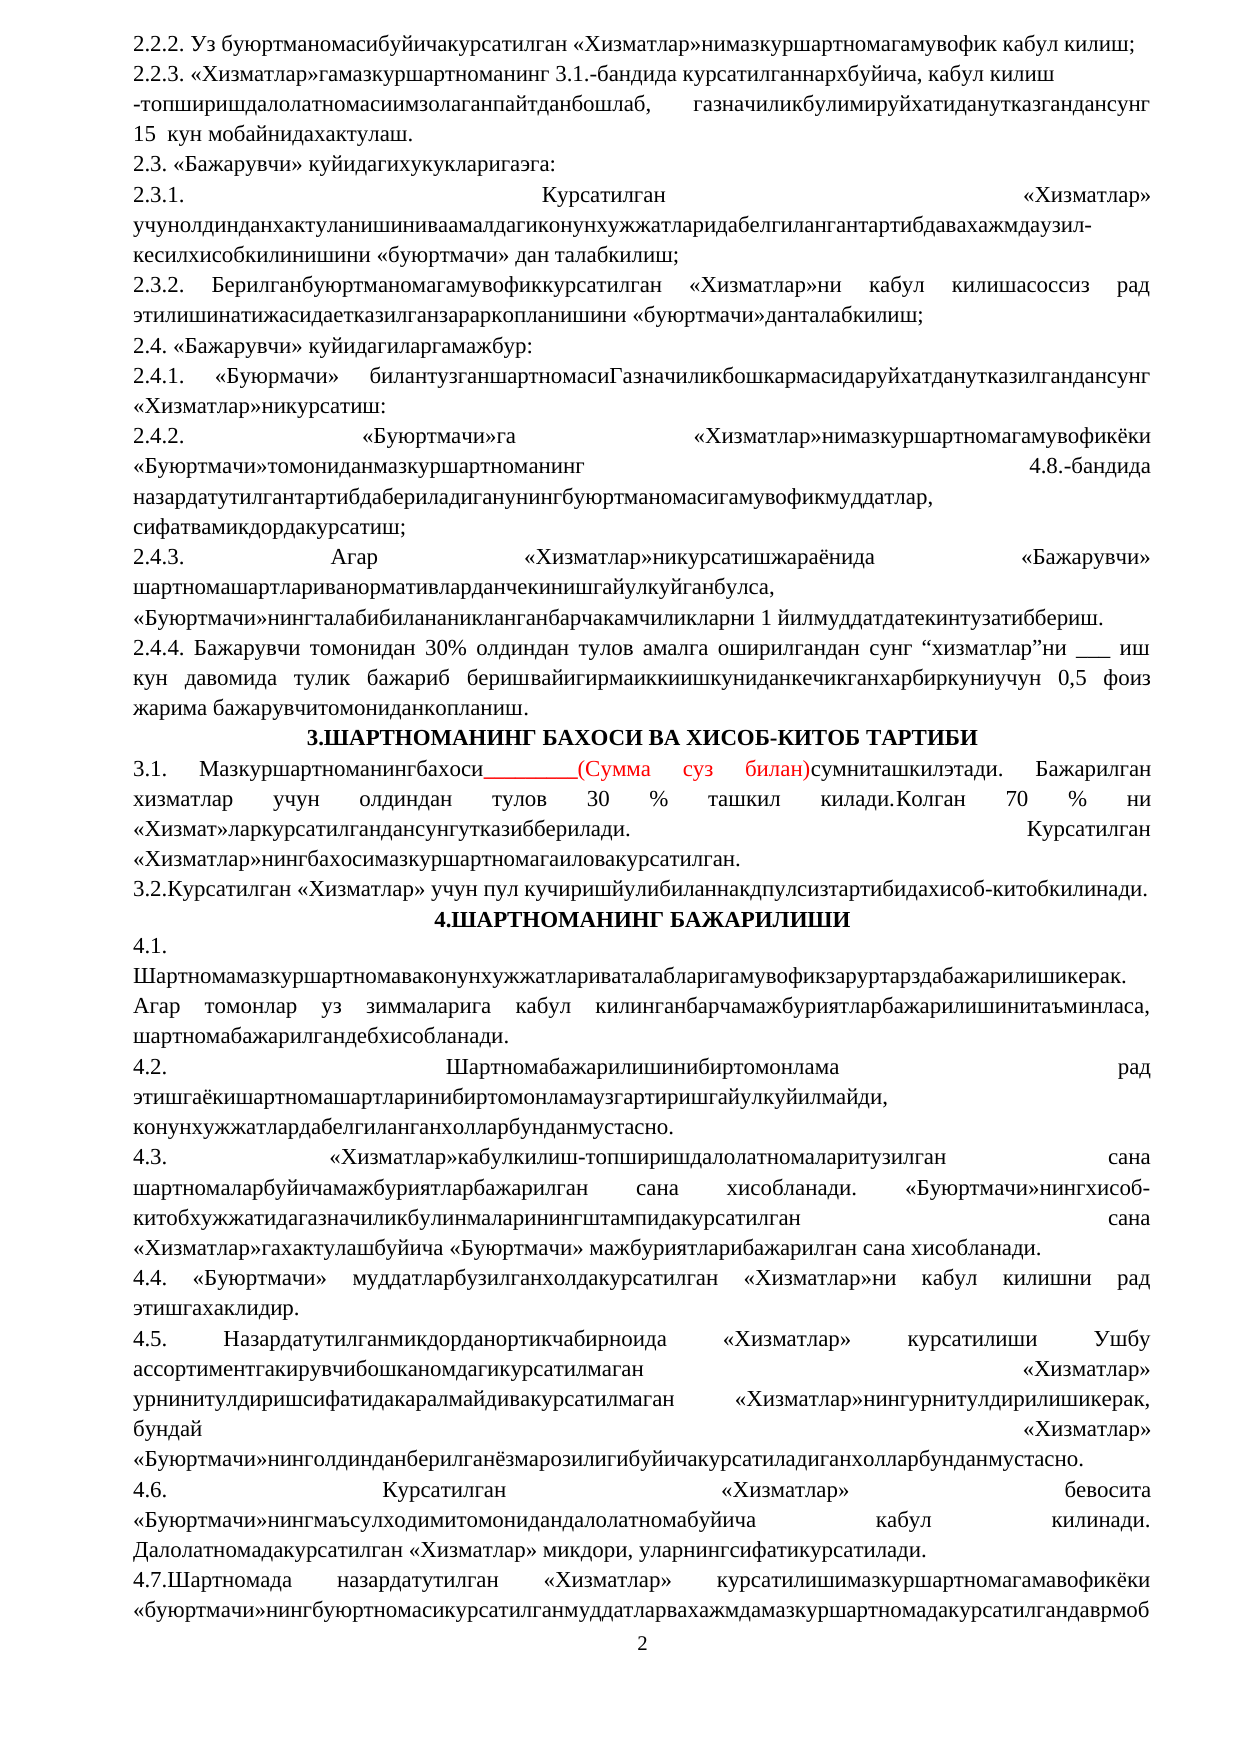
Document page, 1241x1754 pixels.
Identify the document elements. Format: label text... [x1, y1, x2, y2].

text 2.3.1. Курсатилган «Хизматлар» учунолдинданхактуланишиниваамалдагиконунхужжатларидабелгилангантартибдавахажмдаузил-кесилхисобкилинишини «буюртмачи» дан талабкилиш; [133, 181, 1152, 267]
text 2.4.3. Агар «Хизматлар»никурсатишжараёнида «Бажарувчи» шартномашартлариванормативларданчекинишгайулкуйганбулса, «Буюртмачи»нингталабибилананикланганбарчакамчиликларни 1 йилмуддатдатекинтузатиббериш. [133, 543, 1152, 630]
text 2.4.2. «Буюртмачи»га «Хизматлар»нимазкуршартномагамувофикёки «Буюртмачи»томониданмазкуршартноманинг 4.8.-бандида назардатутилгантартибдабериладиганунингбуюртманомасигамувофикмуддатлар, сифатвамикдордакурсатиш; [133, 422, 1152, 539]
text 3.2.Курсатилган «Хизматлар» учун пул кучиришйулибиланнакдпулсизтартибидахисоб-китобкилинади. [133, 875, 1152, 902]
text 2.2.3. «Хизматлар»гамазкуршартноманинг 3.1.-бандида курсатилганнархбуйича, кабул килиш [133, 60, 1152, 86]
text 4.5. Назардатутилганмикдорданортикчабирноида «Хизматлар» курсатилиши Ушбу ассортиментгакирувчибошканомдагикурсатилмаган «Хизматлар» урнинитулдиришсифатидакаралмайдивакурсатилмаган «Хизматлар»нингурнитулдирилишикерак, бундай «Хизматлар» «Буюртмачи»нинголдинданберилганёзмарозилигибуйичакурсатиладиганхолларбунданмустасно. [133, 1325, 1152, 1472]
text 3.ШАРТНОМАНИНГ БАХОСИ ВА ХИСОБ-КИТОБ ТАРТИБИ [133, 724, 1152, 751]
text 2.4. «Бажарувчи» куйидагиларгамажбур: [133, 332, 1152, 358]
text 2.3.2. Берилганбуюртманомагамувофиккурсатилган «Хизматлар»ни кабул килишасоссиз рад этилишинатижасидаетказилганзараркопланишини «буюртмачи»данталабкилиш; [133, 271, 1152, 328]
text 2.2.2. Уз буюртманомасибуйичакурсатилган «Хизматлар»нимазкуршартномагамувофик кабул килиш; [133, 29, 1152, 56]
text 2.3. «Бажарувчи» куйидагихукукларигаэга: [133, 150, 1152, 177]
text 4.6. Курсатилган «Хизматлар» бевосита «Буюртмачи»нингмаъсулходимитомонидандалолатномабуйича кабул килинади. Далолатномадакурсатилган «Хизматлар» микдори, уларнингсифатикурсатилади. [133, 1476, 1152, 1562]
text 2.4.1. «Буюрмачи» билантузганшартномасиГазначиликбошкармасидаруйхатданутказилгандансунг «Хизматлар»никурсатиш: [133, 362, 1152, 418]
text -топширишдалолатномасиимзолаганпайтданбошлаб, газначиликбулимируйхатиданутказгандансунг 15 кун мобайнидахактулаш. [133, 90, 1152, 147]
text 3.1. Мазкуршартноманингбахоси_________(Сумма суз билан)сумниташкилэтади. Бажарилган хизматлар учун олдиндан тулов 30 % ташкил килади.Колган 70 % ни «Хизмат»ларкурсатилгандансунгутказибберилади. Курсатилган «Хизматлар»нингбахосимазкуршартномагаиловакурсатилган. [133, 754, 1152, 872]
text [133, 1566, 1152, 1623]
text 4.1. Шартномамазкуршартномаваконунхужжатлариваталабларигамувофикзаруртарздабажарилишикерак. Агар томонлар уз зиммаларига кабул килинганбарчамажбуриятларбажарилишинитаъминласа, шартномабажарилгандебхисобланади. [133, 932, 1152, 1049]
text 4.2. Шартномабажарилишинибиртомонлама рад этишгаёкишартномашартларинибиртомонламаузгартиришгайулкуйилмайди, конунхужжатлардабелгиланганхолларбунданмустасно. [133, 1053, 1152, 1139]
text 2.4.4. Бажарувчи томонидан 30% олдиндан тулов амалга оширилгандан сунг “хизматлар”ни ___ иш кун давомида тулик бажариб беришвайигирмаиккиишкуниданкечикганхарбиркуниучун 0,5 фоиз жарима бажарувчитомониданкопланиш. [133, 634, 1152, 721]
text 4.3. «Хизматлар»кабулкилиш-топширишдалолатномаларитузилган сана шартномаларбуйичамажбуриятларбажарилган сана хисобланади. «Буюртмачи»нингхисоб-китобхужжатидагазначиликбулинмаларинингштампидакурсатилган сана «Хизматлар»гахактулашбуйича «Буюртмачи» мажбуриятларибажарилган сана хисобланади. [133, 1143, 1152, 1260]
text 4.ШАРТНОМАНИНГ БАЖАРИЛИШИ [133, 906, 1152, 932]
text 4.4. «Буюртмачи» муддатларбузилганхолдакурсатилган «Хизматлар»ни кабул килишни рад этишгахаклидир. [133, 1264, 1152, 1321]
